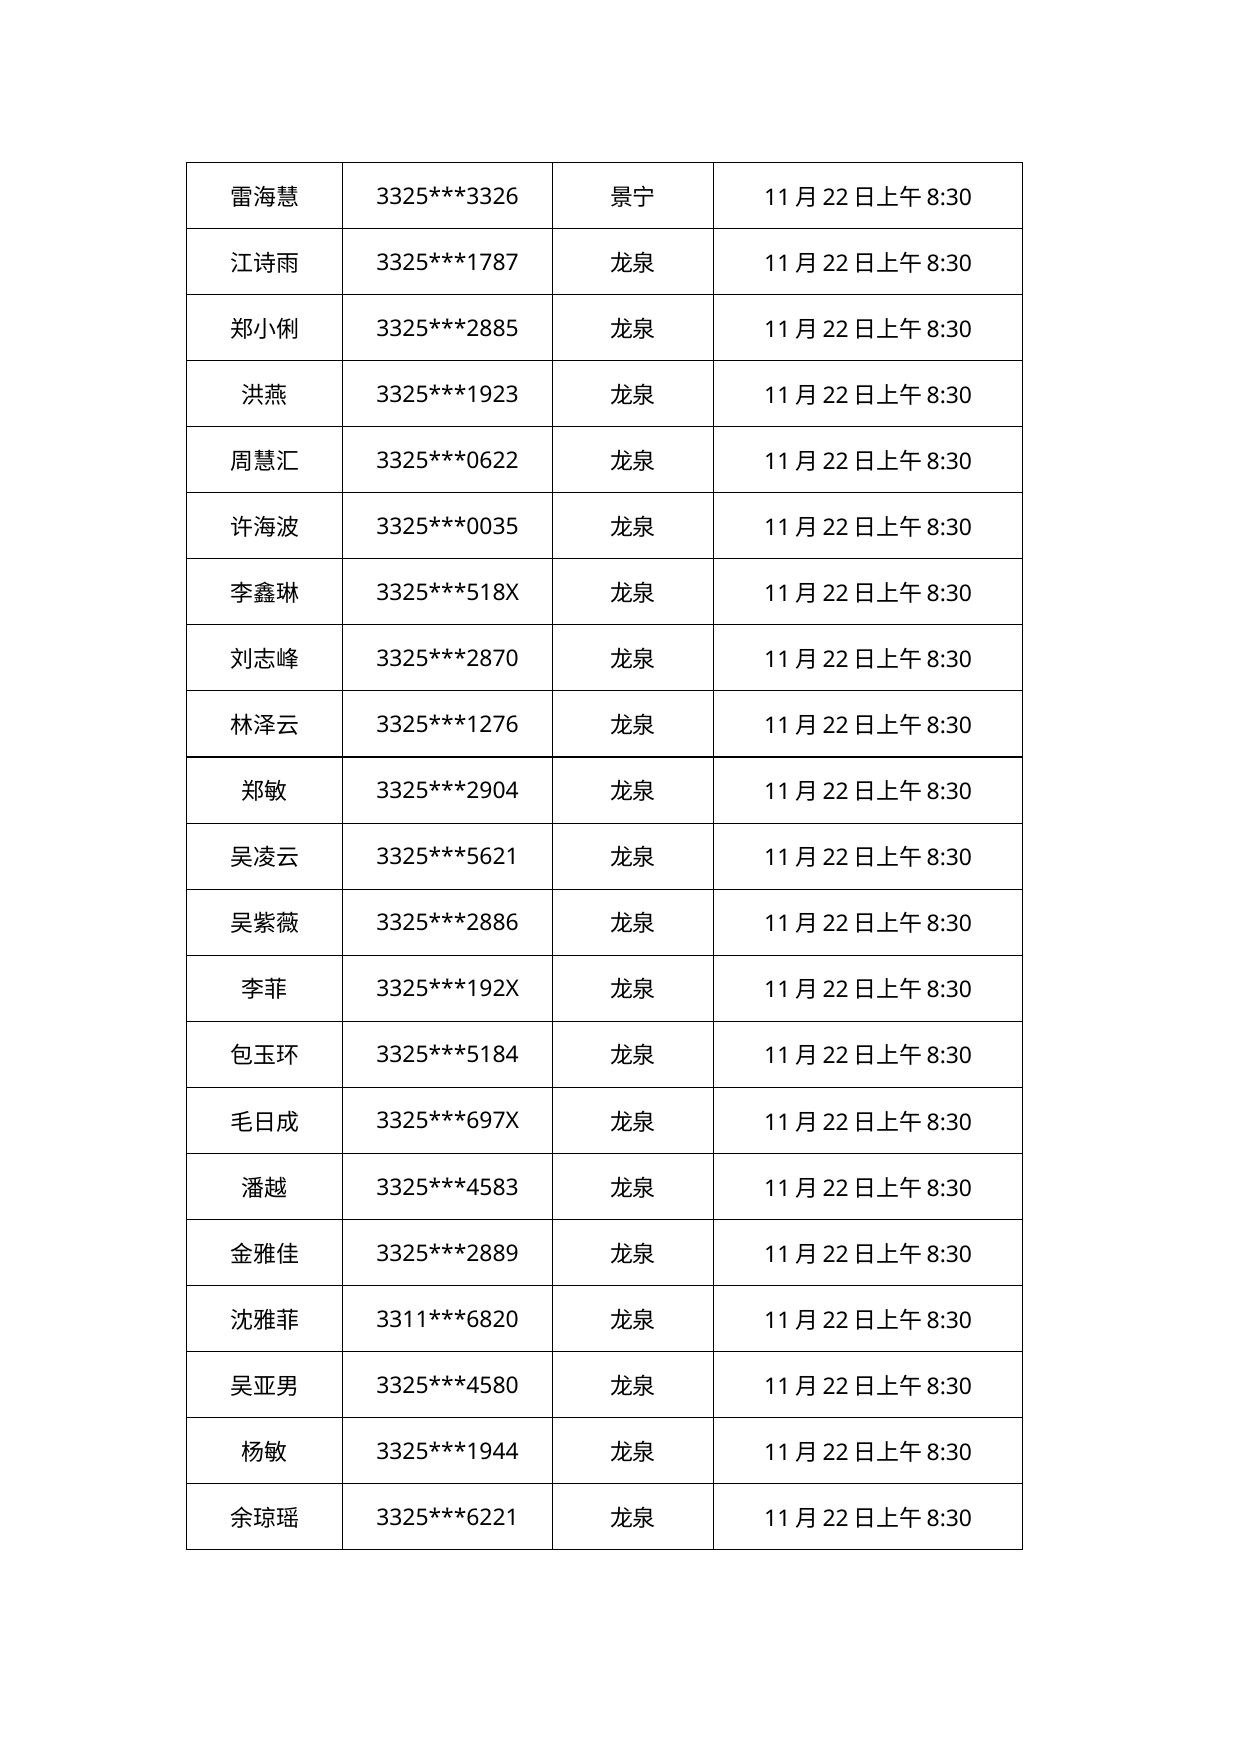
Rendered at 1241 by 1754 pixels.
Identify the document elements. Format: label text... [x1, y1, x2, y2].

table_cell 龙泉 [553, 427, 713, 492]
table_cell 3325***5621 [343, 824, 552, 888]
table_cell 11月22日上午8:30 [714, 1484, 1022, 1549]
table_cell 3325***1276 [343, 691, 552, 756]
table_cell 郑敏 [187, 758, 342, 822]
table_cell 周慧汇 [187, 427, 342, 492]
table_cell 龙泉 [553, 956, 713, 1021]
table_cell 11月22日上午8:30 [714, 758, 1022, 822]
table_cell 江诗雨 [187, 229, 342, 294]
table_cell 3325***192X [343, 956, 552, 1021]
table_cell 3325***4583 [343, 1154, 552, 1219]
table_cell 李鑫琳 [187, 559, 342, 624]
table_cell 龙泉 [553, 295, 713, 360]
table_cell 11月22日上午8:30 [714, 361, 1022, 426]
table_cell 吴紫薇 [187, 890, 342, 954]
table_cell 龙泉 [553, 1352, 713, 1417]
table_cell 3325***1944 [343, 1418, 552, 1483]
table_cell 3325***5184 [343, 1022, 552, 1087]
table_cell 3325***697X [343, 1088, 552, 1153]
table_cell 3325***2889 [343, 1220, 552, 1285]
table_cell 3325***0035 [343, 493, 552, 558]
table_cell 3311***6820 [343, 1286, 552, 1351]
table_cell 郑小俐 [187, 295, 342, 360]
table_cell 11月22日上午8:30 [714, 1022, 1022, 1087]
table_cell 吴亚男 [187, 1352, 342, 1417]
table_cell 11月22日上午8:30 [714, 559, 1022, 624]
table_cell 3325***3326 [343, 163, 552, 228]
table_cell 11月22日上午8:30 [714, 163, 1022, 228]
table_cell 3325***2904 [343, 758, 552, 822]
table_cell 龙泉 [553, 1220, 713, 1285]
table_cell 3325***1923 [343, 361, 552, 426]
table_cell 龙泉 [553, 1286, 713, 1351]
table_cell 11月22日上午8:30 [714, 824, 1022, 888]
table_cell 金雅佳 [187, 1220, 342, 1285]
table_cell 11月22日上午8:30 [714, 1286, 1022, 1351]
table_cell 3325***2885 [343, 295, 552, 360]
table_cell 3325***0622 [343, 427, 552, 492]
table_cell 龙泉 [553, 493, 713, 558]
table_cell 龙泉 [553, 1484, 713, 1549]
table_cell 11月22日上午8:30 [714, 295, 1022, 360]
table_cell 洪燕 [187, 361, 342, 426]
table_cell 龙泉 [553, 1022, 713, 1087]
table_cell 林泽云 [187, 691, 342, 756]
table_cell 3325***518X [343, 559, 552, 624]
table_cell 11月22日上午8:30 [714, 1088, 1022, 1153]
table_cell 3325***2870 [343, 625, 552, 690]
table_cell 3325***6221 [343, 1484, 552, 1549]
table_cell 11月22日上午8:30 [714, 1220, 1022, 1285]
table_cell 11月22日上午8:30 [714, 493, 1022, 558]
table_cell 余琼瑶 [187, 1484, 342, 1549]
table_cell 11月22日上午8:30 [714, 956, 1022, 1021]
table_cell 11月22日上午8:30 [714, 890, 1022, 954]
table_cell 龙泉 [553, 625, 713, 690]
table_cell 11月22日上午8:30 [714, 427, 1022, 492]
table_cell 毛日成 [187, 1088, 342, 1153]
table_cell 龙泉 [553, 559, 713, 624]
table_cell 11月22日上午8:30 [714, 1154, 1022, 1219]
table_cell 潘越 [187, 1154, 342, 1219]
table_cell 沈雅菲 [187, 1286, 342, 1351]
table_cell 11月22日上午8:30 [714, 229, 1022, 294]
table_cell 刘志峰 [187, 625, 342, 690]
table_cell 龙泉 [553, 758, 713, 822]
table_cell 龙泉 [553, 890, 713, 954]
table_cell 龙泉 [553, 229, 713, 294]
table_cell 11月22日上午8:30 [714, 1418, 1022, 1483]
table_cell 杨敏 [187, 1418, 342, 1483]
table_cell 李菲 [187, 956, 342, 1021]
table_cell 包玉环 [187, 1022, 342, 1087]
table_cell 吴凌云 [187, 824, 342, 888]
table_cell 11月22日上午8:30 [714, 1352, 1022, 1417]
table_cell 雷海慧 [187, 163, 342, 228]
table_cell 许海波 [187, 493, 342, 558]
table_cell 3325***1787 [343, 229, 552, 294]
table_cell 龙泉 [553, 1088, 713, 1153]
table_cell 3325***2886 [343, 890, 552, 954]
table_cell 11月22日上午8:30 [714, 691, 1022, 756]
table_cell 景宁 [553, 163, 713, 228]
table_cell 11月22日上午8:30 [714, 625, 1022, 690]
table_cell 龙泉 [553, 361, 713, 426]
table_cell 龙泉 [553, 1154, 713, 1219]
table_cell 龙泉 [553, 691, 713, 756]
table_cell 龙泉 [553, 824, 713, 888]
table_cell 3325***4580 [343, 1352, 552, 1417]
table_cell 龙泉 [553, 1418, 713, 1483]
